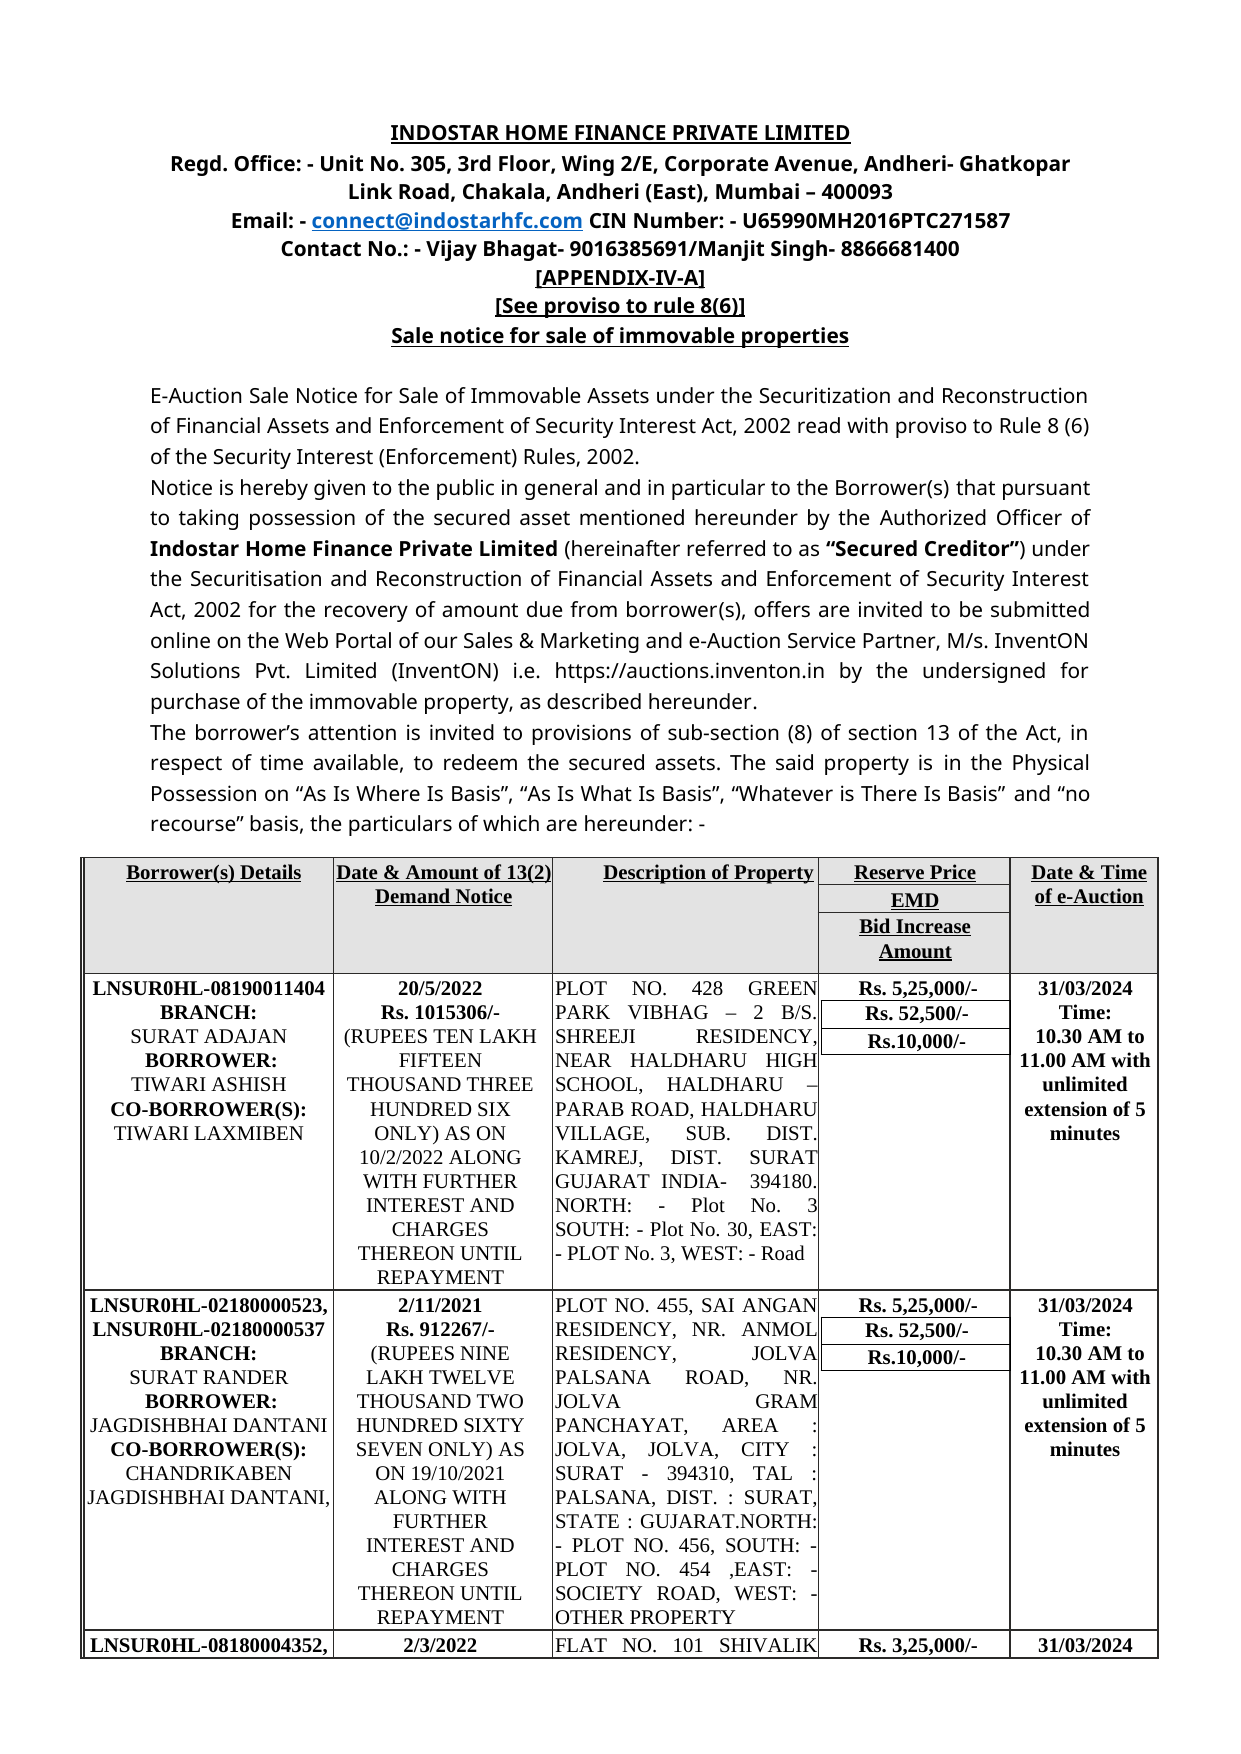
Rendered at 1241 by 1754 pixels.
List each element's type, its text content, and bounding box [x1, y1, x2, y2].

table_cell 20/5/2022 Rs. 1015306/- (RUPEES TEN LAKH FIFTEEN THOUSAND THREE HUNDRED SIX ONLY) AS ON 10/2/2022 ALONG WITH FURTHER INTEREST AND CHARGES THEREON UNTIL REPAYMENT [334, 974, 552, 1289]
text E-Auction Sale Notice for Sale of Immovable Assets under the Securitization and Reconstruction of Financial Assets and Enforcement of Security Interest Act, 2002 read with proviso to Rule 8 (6) of the Security Interest (Enforcement) Rules, 2002. [150, 381, 1090, 470]
text The borrower’s attention is invited to provisions of sub-section (8) of section 13 of the Act, in respect of time available, to redeem the secured assets. The said property is in the Physical Possession on “As Is Where Is Basis”, “As Is What Is Basis”, “Whatever is There Is Basis” and “no recourse” basis, the particulars of which are hereunder: - [150, 718, 1090, 838]
table_cell 2/11/2021 Rs. 912267/- (RUPEES NINE LAKH TWELVE THOUSAND TWO HUNDRED SIXTY SEVEN ONLY) AS ON 19/10/2021 ALONG WITH FURTHER INTEREST AND CHARGES THEREON UNTIL REPAYMENT [334, 1291, 552, 1629]
text [APPENDIX-IV-A] [150, 263, 1090, 291]
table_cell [334, 1631, 552, 1657]
table_header Borrower(s) Details [85, 858, 333, 973]
table_cell PLOT NO. 428 GREEN PARK VIBHAG – 2 B/S. SHREEJI RESIDENCY, NEAR HALDHARU HIGH SCHOOL, HALDHARU – PARAB ROAD, HALDHARU VILLAGE, SUB. DIST. KAMREJ, DIST. SURAT GUJARAT INDIA- 394180. NORTH: - Plot No. 3 SOUTH: - Plot No. 30, EAST: - PLOT No. 3, WEST: - Road [553, 974, 818, 1289]
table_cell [85, 1631, 333, 1657]
text [See proviso to rule 8(6)] [150, 291, 1090, 319]
text Regd. Office: - Unit No. 305, 3rd Floor, Wing 2/E, Corporate Avenue, Andheri- Ghatkopar Link Road, Chakala, Andheri (East), Mumbai – 400093 [893, 149, 1090, 206]
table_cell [553, 1631, 818, 1657]
text Contact No.: - Vijay Bhagat- 9016385691/Manjit Singh- 8866681400 [150, 234, 1090, 263]
table_cell 31/03/2024 Time: 10.30 AM to 11.00 AM with unlimited extension of 5 minutes [1011, 974, 1157, 1289]
table_header Date & Time of e-Auction [1011, 858, 1157, 973]
table_header Description of Property [553, 858, 818, 973]
table_cell PLOT NO. 455, SAI ANGAN RESIDENCY, NR. ANMOL RESIDENCY, JOLVA PALSANA ROAD, NR. JOLVA GRAM PANCHAYAT, AREA : JOLVA, JOLVA, CITY : SURAT - 394310, TAL : PALSANA, DIST. : SURAT, STATE : GUJARAT.NORTH: - PLOT NO. 456, SOUTH: - PLOT NO. 454 ,EAST: - SOCIETY ROAD, WEST: - OTHER PROPERTY [553, 1291, 818, 1629]
text INDOSTAR HOME FINANCE PRIVATE LIMITED [151, 118, 1090, 147]
table_cell LNSUR0HL-08190011404 BRANCH: SURAT ADAJAN BORROWER: TIWARI ASHISH CO-BORROWER(S): TIWARI LAXMIBEN [85, 974, 333, 1289]
table_cell Rs. 5,25,000/- [819, 1291, 1009, 1629]
text Regd. Office: - Unit No. 305, 3rd Floor, Wing 2/E, Corporate Avenue, Andheri- Ghatkopar Link Road, Chakala, Andheri (East), Mumbai – 400093 [151, 149, 348, 206]
table_header Reserve Price [819, 858, 1009, 884]
table_cell Rs. 5,25,000/- [819, 974, 1009, 1289]
table_header Date & Amount of 13(2) Demand Notice [334, 858, 552, 973]
text Notice is hereby given to the public in general and in particular to the Borrower(s) that pursuant to taking possession of the secured asset mentioned hereunder by the Authorized Officer of Indostar Home Finance Private Limited (hereinafter referred to as “Secured Creditor”) under the Securitisation and Reconstruction of Financial Assets and Enforcement of Security Interest Act, 2002 for the recovery of amount due from borrower(s), offers are invited to be submitted online on the Web Portal of our Sales & Marketing and e-Auction Service Partner, M/s. InventON Solutions Pvt. Limited (InventON) i.e. https://auctions.inventon.in by the undersigned for purchase of the immovable property, as described hereunder. [150, 473, 1090, 715]
table_cell Bid Increase Amount [819, 913, 1009, 973]
text Email: - connect@indostarhfc.com CIN Number: - U65990MH2016PTC271587 [151, 206, 1090, 234]
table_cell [1011, 1631, 1157, 1657]
table_cell EMD [819, 885, 1009, 912]
text Sale notice for sale of immovable properties [150, 322, 1090, 350]
table_cell LNSUR0HL-02180000523, LNSUR0HL-02180000537 BRANCH: SURAT RANDER BORROWER: JAGDISHBHAI DANTANI CO-BORROWER(S): CHANDRIKABEN JAGDISHBHAI DANTANI, [85, 1291, 333, 1629]
table_cell Rs. 3,25,000/- [819, 1631, 1009, 1657]
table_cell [1011, 1291, 1157, 1629]
